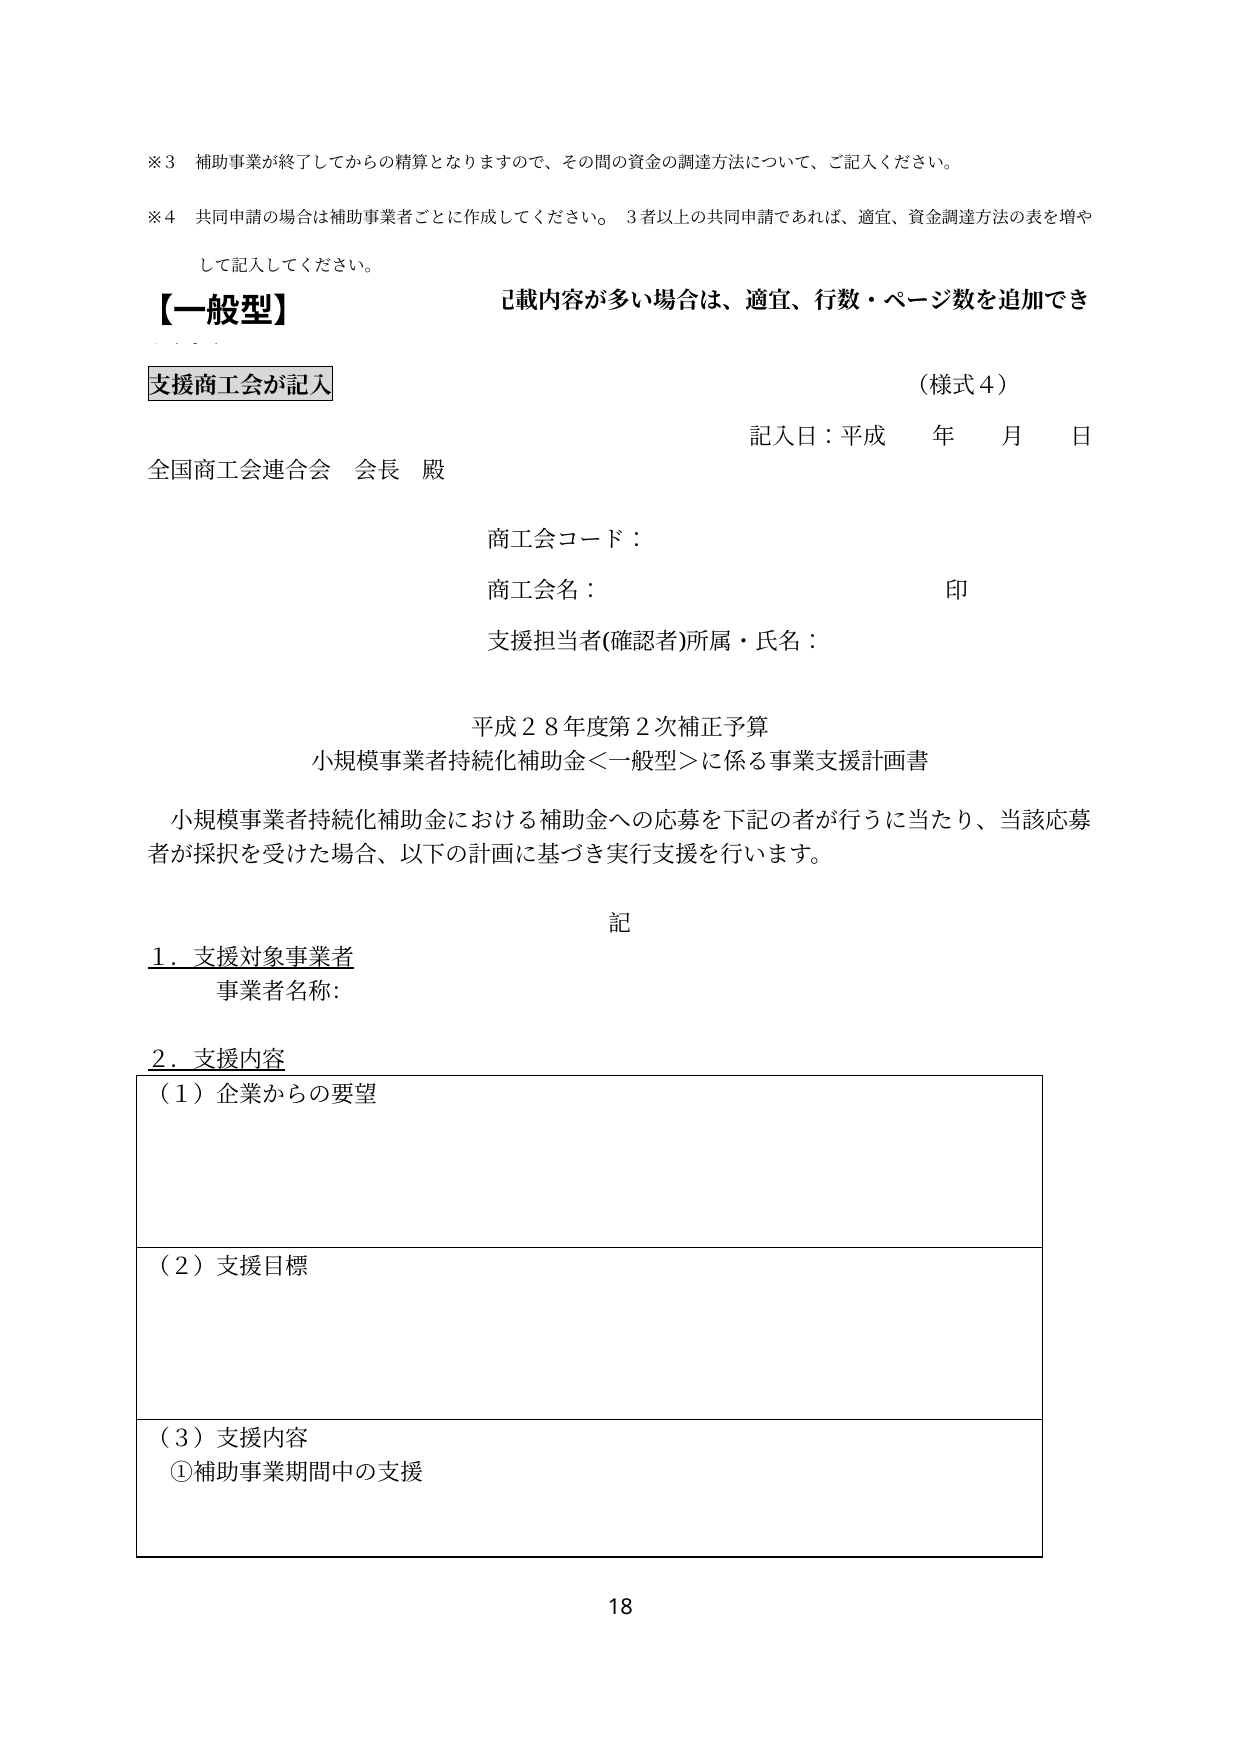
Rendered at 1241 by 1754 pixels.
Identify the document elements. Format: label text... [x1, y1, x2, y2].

text ※４ 共同申請の場合は補助事業者ごとに作成してください。３者以上の共同申請であれば、適宜、資金調達方法の表を増やして記入してください。 [148, 179, 1092, 281]
text 平成２８年度第２次補正予算 [148, 708, 1092, 742]
text 支援担当者(確認者)所属・氏名： [487, 623, 1092, 657]
text 商工会コード： [487, 520, 1092, 554]
table_cell （２）支援目標 [137, 1248, 1042, 1419]
text 記 [148, 904, 1092, 938]
text 記入日：平成 年 月 日 [148, 418, 1092, 452]
text 小規模事業者持続化補助金＜一般型＞に係る事業支援計画書 [148, 742, 1092, 777]
text 商工会名： 印 [487, 572, 1092, 606]
text 全国商工会連合会 会長 殿 [148, 452, 1092, 486]
text 事業者名称： [148, 972, 1092, 1007]
text （１．から３．の各項目について記載内容が多い場合は、適宜、行数・ページ数を追加できます。） [148, 281, 1092, 349]
text 支援商工会が記入 （様式４） [148, 349, 1092, 418]
text １．支援対象事業者 [148, 938, 1092, 972]
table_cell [137, 1420, 1042, 1556]
text ２．支援内容 [148, 1041, 1092, 1075]
text 小規模事業者持続化補助金における補助金への応募を下記の者が行うに当たり、当該応募者が採択を受けた場合、以下の計画に基づき実行支援を行います。 [148, 802, 1092, 870]
text ※３ 補助事業が終了してからの精算となりますので、その間の資金の調達方法について、ご記入ください。 [148, 144, 1092, 179]
table_header （１）企業からの要望 [137, 1076, 1042, 1247]
